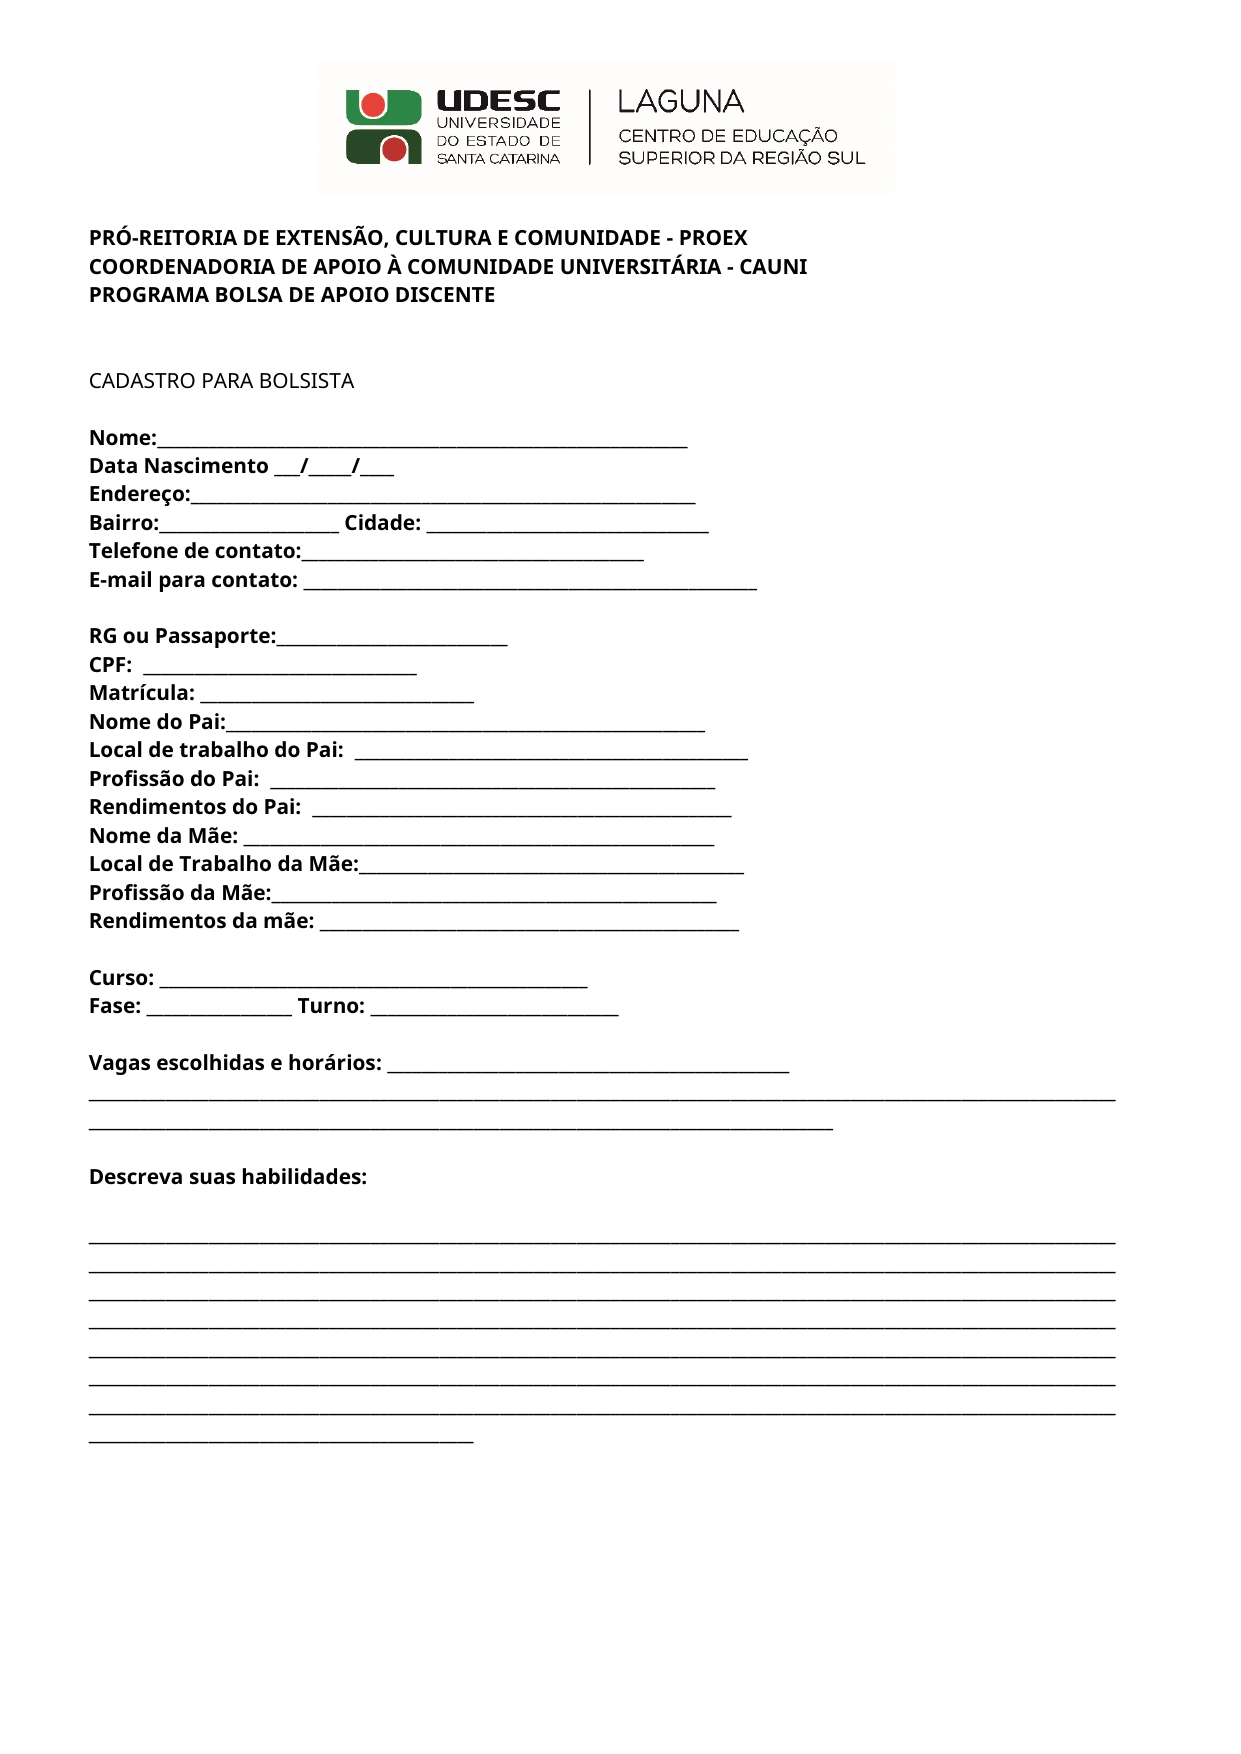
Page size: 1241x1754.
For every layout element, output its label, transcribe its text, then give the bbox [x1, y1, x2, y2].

text RG ou Passaporte:___________________________ [88, 622, 1122, 650]
text PRÓ-REITORIA DE EXTENSÃO, CULTURA E COMUNIDADE - PROEX [88, 223, 1122, 252]
text Descreva suas habilidades: [88, 1162, 1122, 1190]
text Rendimentos da mãe: _________________________________________________ [88, 906, 1122, 934]
text COORDENADORIA DE APOIO À COMUNIDADE UNIVERSITÁRIA - CAUNI [88, 252, 1122, 280]
text _______________________________________________________________________________________________________________________________________________________________________________________________________________ [88, 1077, 1122, 1133]
text CPF: ________________________________ [88, 650, 1122, 678]
text _____________________________________________________________________________________________________________________________________________________________________________________________________________________________________________________________________________________________________________________________________________________________________________________________________________________________________________________________________________________________________________________________________________________________________________________________________________________________________________________________________________________________________________________________________________________________________________________________________________________________________________________________________________________________________________________ [88, 1190, 1122, 1447]
text Bairro:_____________________ Cidade: _________________________________ [88, 508, 1122, 536]
text CADASTRO PARA BOLSISTA [88, 366, 1122, 394]
text Telefone de contato:________________________________________ [88, 536, 1122, 565]
text Fase: _________________ Turno: _____________________________ [88, 991, 1122, 1020]
text Curso: __________________________________________________ [88, 963, 1122, 991]
text Profissão do Pai: ____________________________________________________ [88, 764, 1122, 792]
text Rendimentos do Pai: _________________________________________________ [88, 792, 1122, 821]
text Profissão da Mãe:____________________________________________________ [88, 878, 1122, 906]
text Nome da Mãe: _______________________________________________________ [88, 821, 1122, 849]
text Matrícula: ________________________________ [88, 678, 1122, 707]
text Nome:______________________________________________________________ [88, 423, 1122, 451]
text Local de Trabalho da Mãe:_____________________________________________ [88, 849, 1122, 878]
text Nome do Pai:________________________________________________________ [88, 707, 1122, 735]
text Local de trabalho do Pai: ______________________________________________ [88, 735, 1122, 764]
text Vagas escolhidas e horários: _______________________________________________ [88, 1048, 1122, 1077]
text PROGRAMA BOLSA DE APOIO DISCENTE [88, 280, 1122, 309]
text Data Nascimento ___/_____/____ [88, 451, 1122, 479]
text Endereço:___________________________________________________________ [88, 479, 1122, 508]
picture [316, 59, 895, 196]
text E-mail para contato: _____________________________________________________ [88, 565, 1122, 593]
